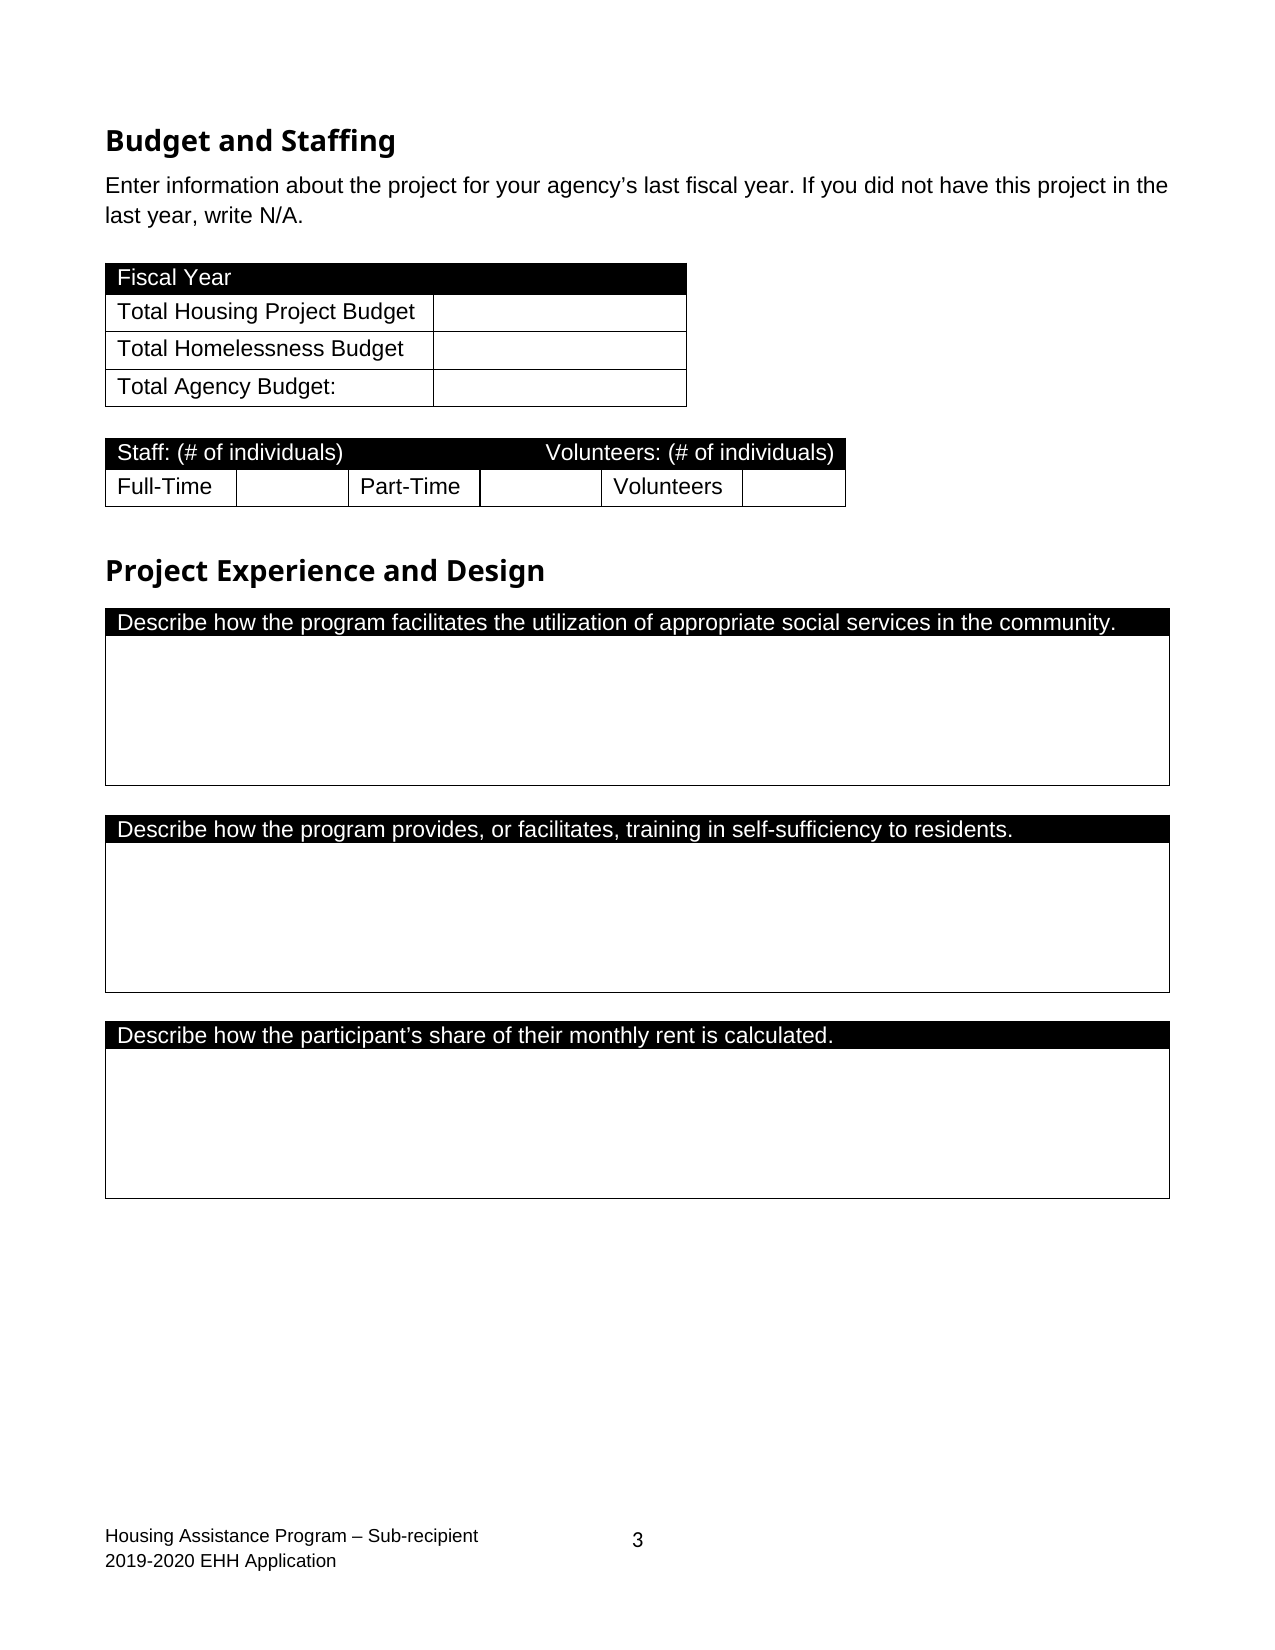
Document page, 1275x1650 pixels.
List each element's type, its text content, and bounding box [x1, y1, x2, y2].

table_cell [106, 1049, 1169, 1198]
table_cell Part-Time [349, 470, 479, 506]
table_cell Total Homelessness Budget [106, 332, 433, 369]
table_header [638, 264, 686, 294]
table_header Staff: (# of individuals) [106, 439, 479, 469]
table_cell Full-Time [106, 470, 236, 506]
table_header Describe how the program facilitates the utilization of appropriate social services in the community. [106, 609, 1169, 635]
table_cell [237, 470, 348, 506]
table_cell [106, 843, 1169, 992]
table_header Describe how the program provides, or facilitates, training in self-sufficiency to residents. [106, 816, 1169, 842]
table_cell Total Agency Budget: [106, 370, 433, 406]
text Project Experience and Design [105, 550, 1170, 589]
text Budget and Staffing [105, 120, 1170, 160]
table_header Fiscal Year [106, 264, 637, 294]
table_cell [481, 470, 601, 506]
table_cell Total Housing Project Budget [106, 295, 433, 331]
table_cell [434, 332, 686, 369]
table_cell Volunteers [602, 470, 742, 506]
table_cell [106, 636, 1169, 785]
table_cell [434, 370, 686, 406]
text Enter information about the project for your agency’s last fiscal year. If you did not have this project in the last year, write N/A. [105, 172, 1170, 228]
table_header Describe how the participant’s share of their monthly rent is calculated. [106, 1022, 1169, 1048]
table_header Volunteers: (# of individuals) [481, 439, 845, 469]
table_cell [434, 295, 686, 331]
table_cell [743, 470, 845, 506]
